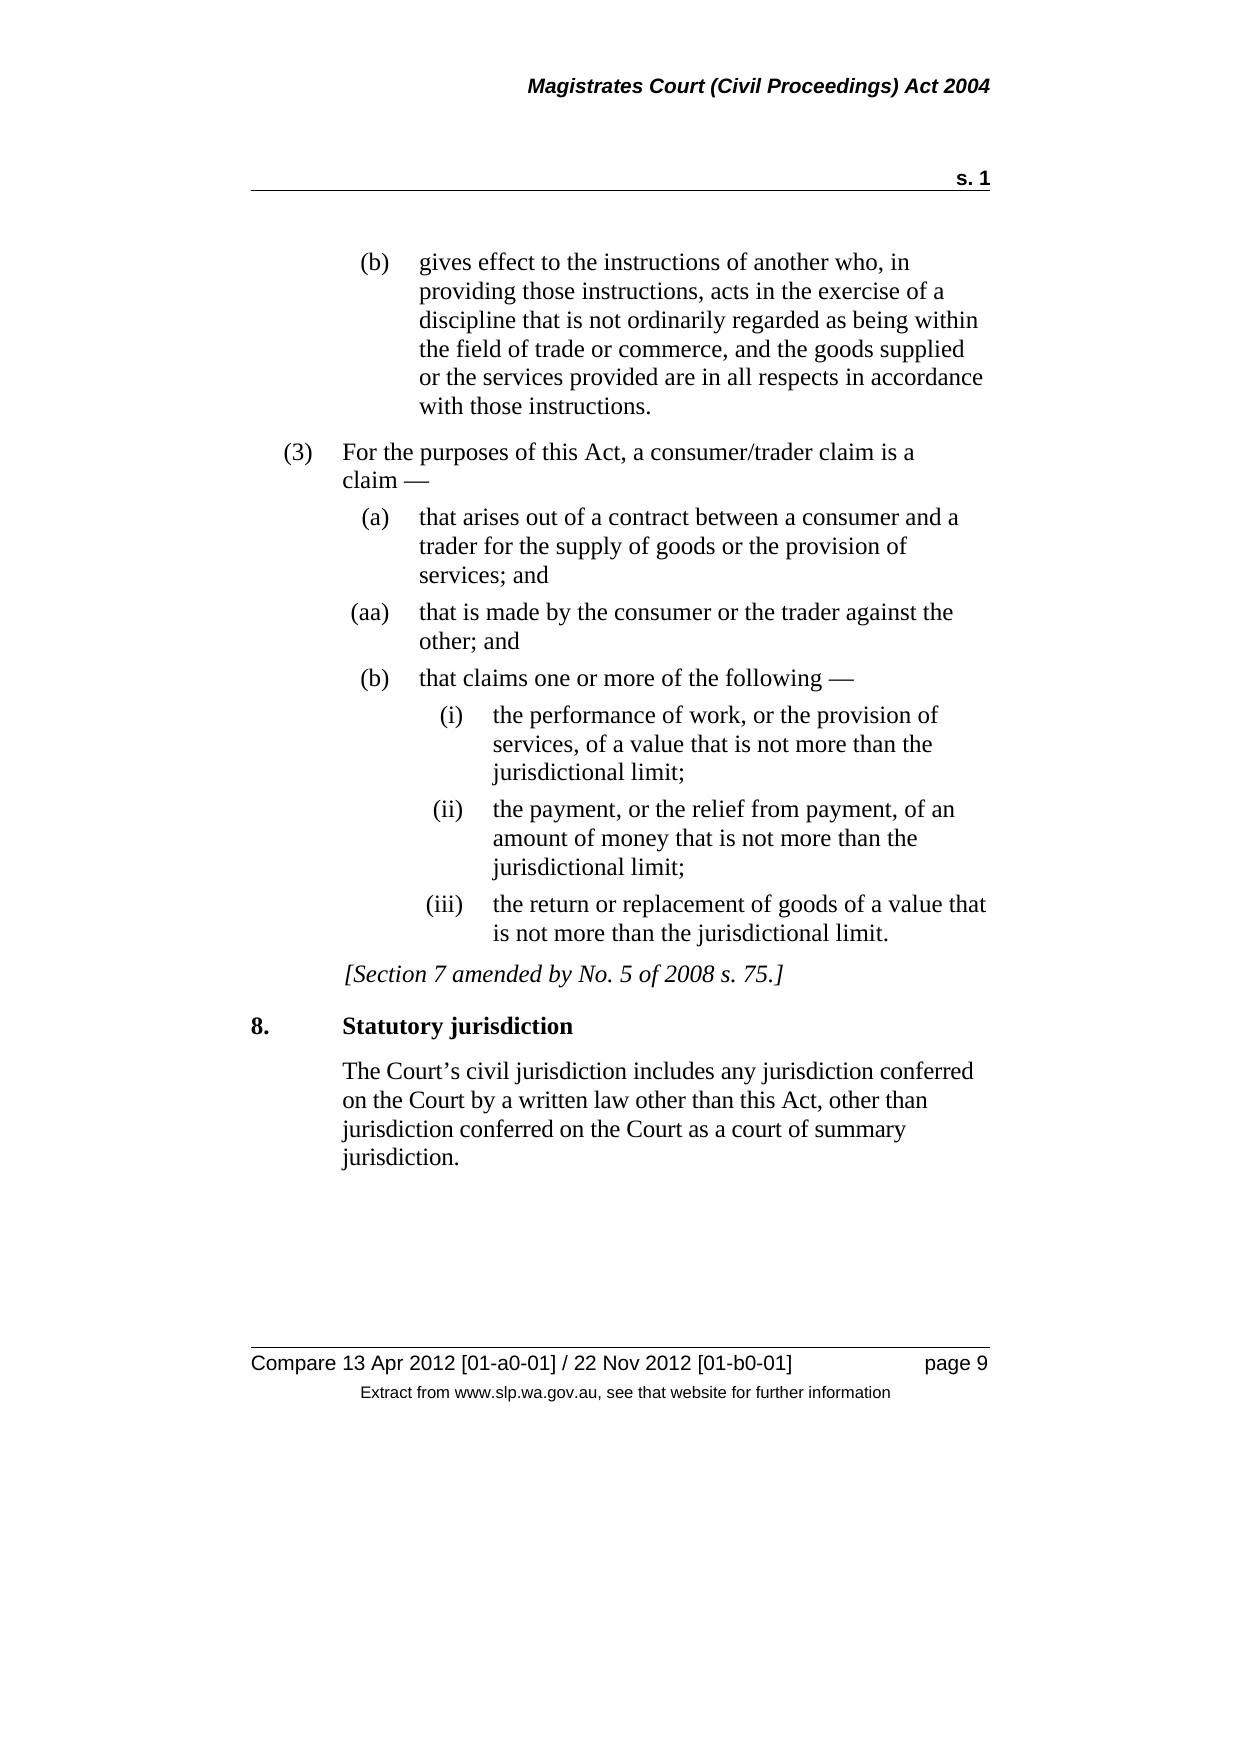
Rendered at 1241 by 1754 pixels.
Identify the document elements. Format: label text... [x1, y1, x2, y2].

text (iii) the return or replacement of goods of a value that is not more than the jurisdictional limit. [251, 889, 990, 947]
text (i) the performance of work, or the provision of services, of a value that is not more than the jurisdictional limit; [251, 700, 990, 786]
text (ii) the payment, or the relief from payment, of an amount of money that is not more than the jurisdictional limit; [251, 794, 990, 881]
text (3) For the purposes of this Act, a consumer/trader claim is a claim — [251, 437, 990, 494]
text [Section 7 amended by No. 5 of 2008 s. 75.] [251, 959, 990, 988]
subtitle 8. Statutory jurisdiction [251, 1011, 990, 1039]
text The Court’s civil jurisdiction includes any jurisdiction conferred on the Court by a written law other than this Act, other than jurisdiction conferred on the Court as a court of summary jurisdiction. [251, 1056, 990, 1171]
text (b) that claims one or more of the following — [251, 663, 990, 692]
text (a) that arises out of a contract between a consumer and a trader for the supply of goods or the provision of services; and [251, 502, 990, 589]
text (aa) that is made by the consumer or the trader against the other; and [251, 597, 990, 654]
text (b) gives effect to the instructions of another who, in providing those instructions, acts in the exercise of a discipline that is not ordinarily regarded as being within the field of trade or commerce, and the goods supplied or the services provided are in all respects in accordance with those instructions. [251, 247, 990, 420]
